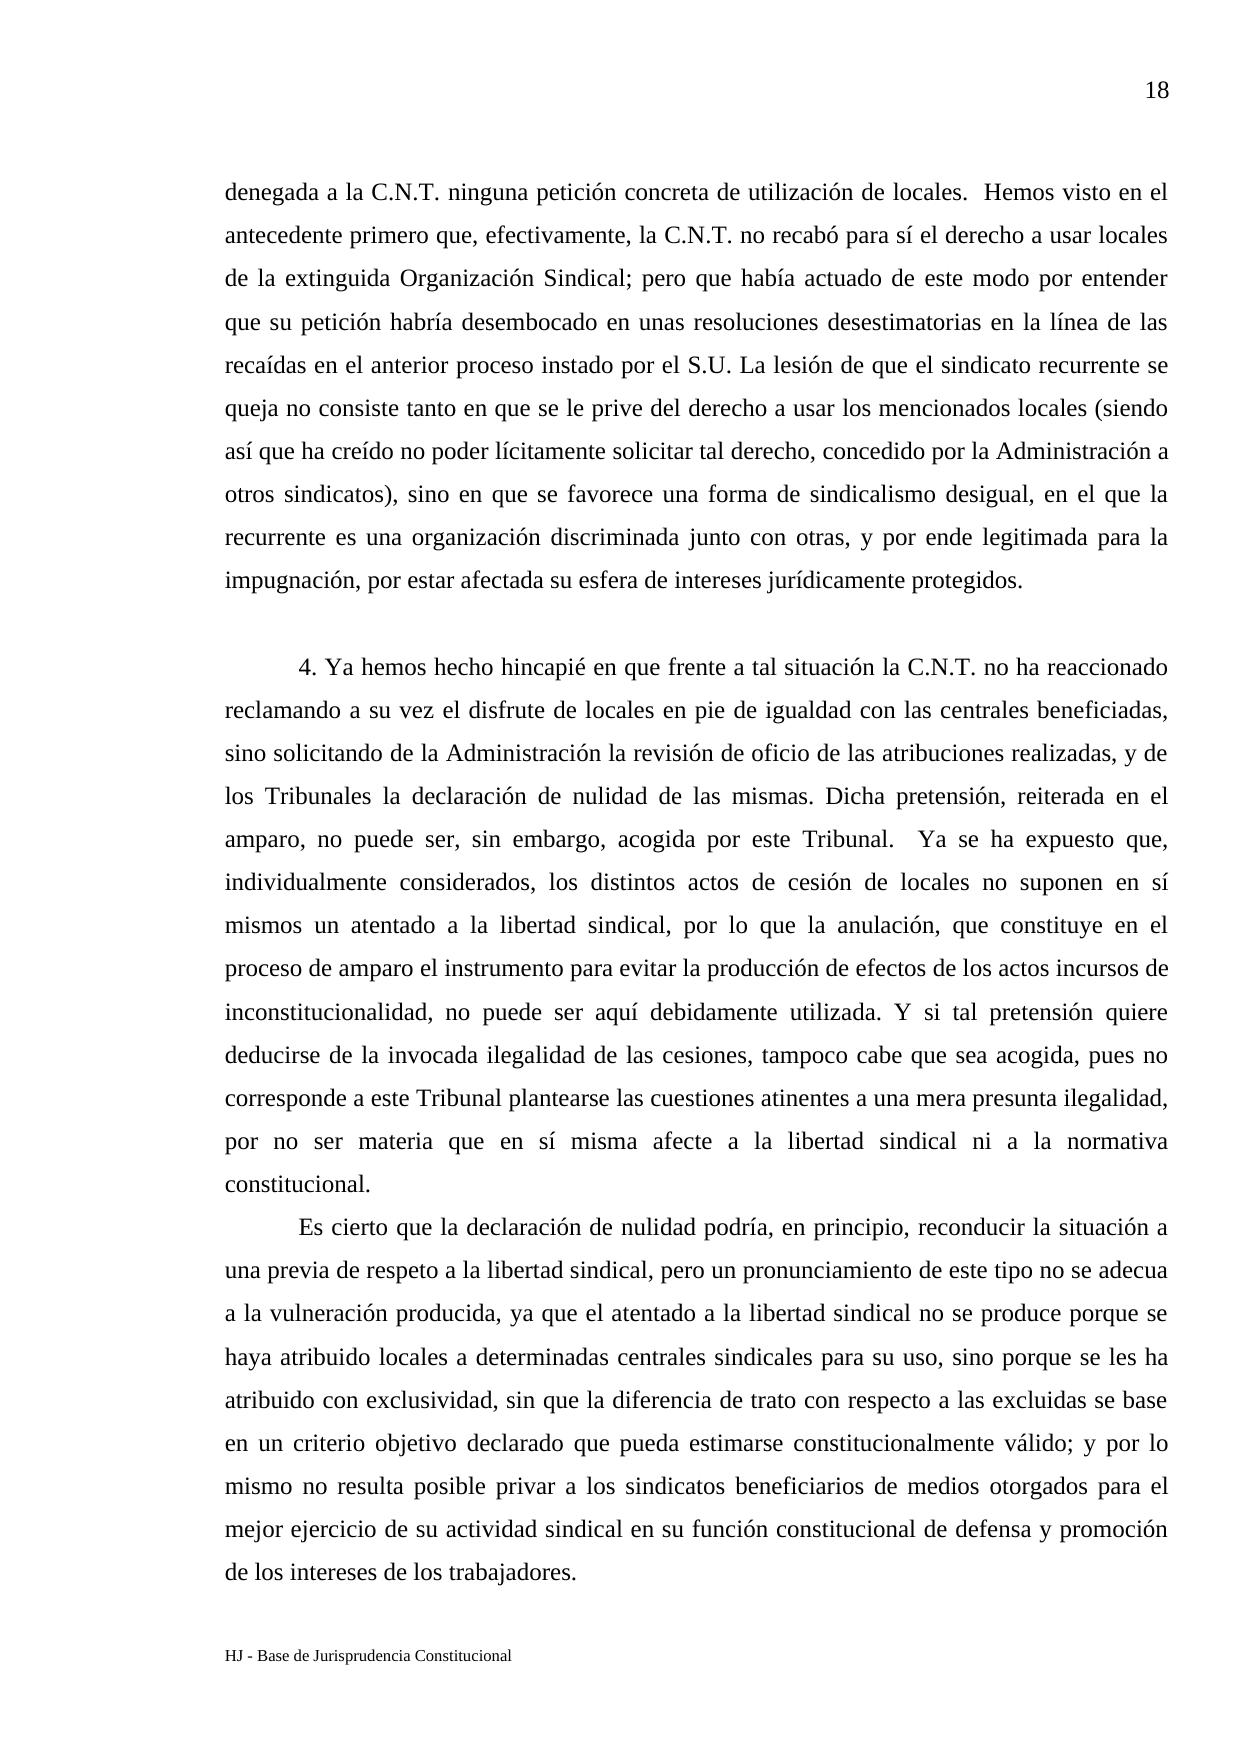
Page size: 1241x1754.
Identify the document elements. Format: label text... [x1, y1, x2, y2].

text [224, 177, 1169, 594]
text 4. Ya hemos hecho hincapié en que frente a tal situación la C.N.T. no ha reaccionado reclamando a su vez el disfrute de locales en pie de igualdad con las centrales beneficiadas, sino solicitando de la Administración la revisión de oficio de las atribuciones realizadas, y de los Tribunales la declaración de nulidad de las mismas. Dicha pretensión, reiterada en el amparo, no puede ser, sin embargo, acogida por este Tribunal. Ya se ha expuesto que, individualmente considerados, los distintos actos de cesión de locales no suponen en sí mismos un atentado a la libertad sindical, por lo que la anulación, que constituye en el proceso de amparo el instrumento para evitar la producción de efectos de los actos incursos de inconstitucionalidad, no puede ser aquí debidamente utilizada. Y si tal pretensión quiere deducirse de la invocada ilegalidad de las cesiones, tampoco cabe que sea acogida, pues no corresponde a este Tribunal plantearse las cuestiones atinentes a una mera presunta ilegalidad, por no ser materia que en sí misma afecte a la libertad sindical ni a la normativa constitucional. [224, 652, 1169, 1198]
text Es cierto que la declaración de nulidad podría, en principio, reconducir la situación a una previa de respeto a la libertad sindical, pero un pronunciamiento de este tipo no se adecua a la vulneración producida, ya que el atentado a la libertad sindical no se produce porque se haya atribuido locales a determinadas centrales sindicales para su uso, sino porque se les ha atribuido con exclusividad, sin que la diferencia de trato con respecto a las excluidas se base en un criterio objetivo declarado que pueda estimarse constitucionalmente válido; y por lo mismo no resulta posible privar a los sindicatos beneficiarios de medios otorgados para el mejor ejercicio de su actividad sindical en su función constitucional de defensa y promoción de los intereses de los trabajadores. [224, 1212, 1169, 1586]
